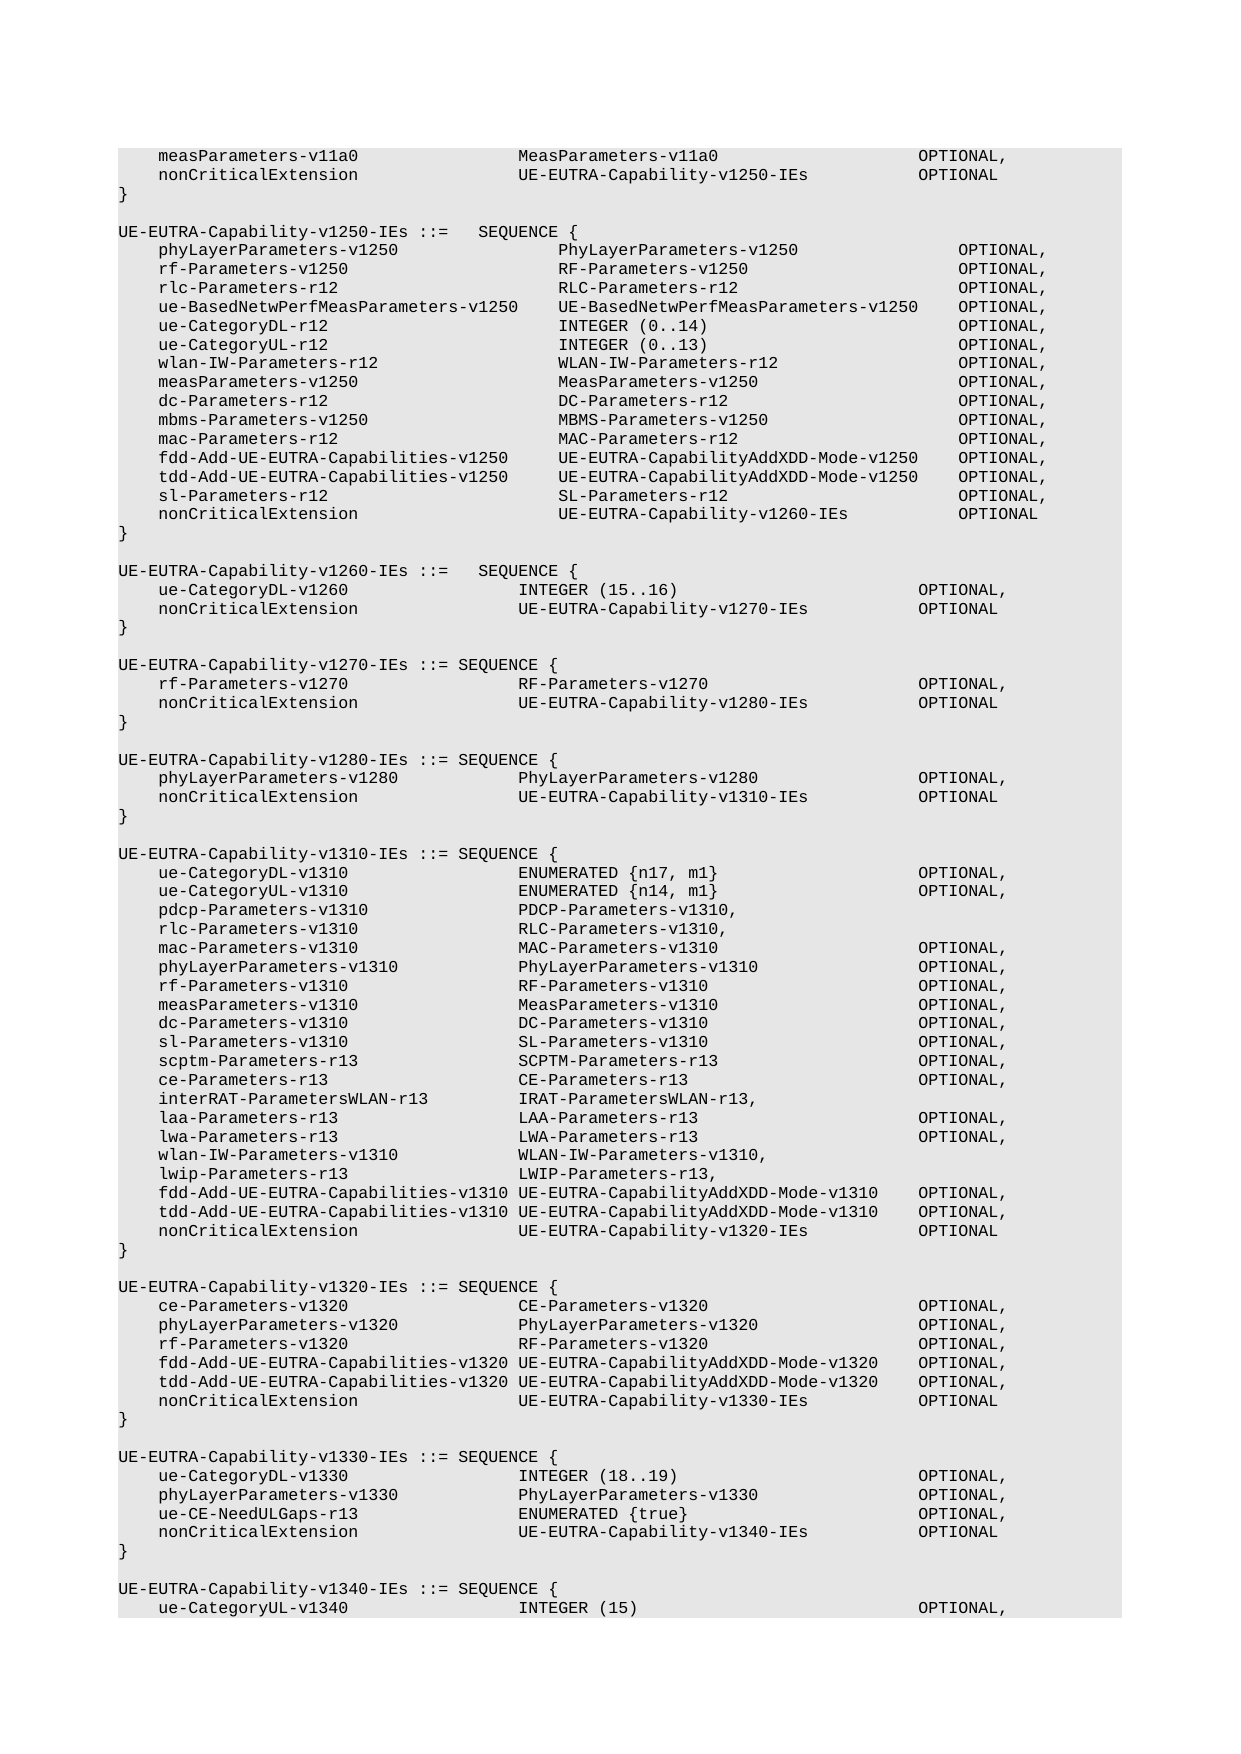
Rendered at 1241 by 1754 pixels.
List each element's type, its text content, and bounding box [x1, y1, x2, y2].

text } [118, 619, 1122, 638]
text phyLayerParameters-v1310 PhyLayerParameters-v1310 OPTIONAL, [118, 958, 1122, 977]
text mac-Parameters-r12 MAC-Parameters-r12 OPTIONAL, [118, 431, 1122, 449]
text } [118, 1411, 1122, 1430]
text nonCriticalExtension UE-EUTRA-Capability-v1340-IEs OPTIONAL [118, 1524, 1122, 1543]
text rf-Parameters-v1310 RF-Parameters-v1310 OPTIONAL, [118, 977, 1122, 996]
text pdcp-Parameters-v1310 PDCP-Parameters-v1310, [118, 902, 1122, 921]
text ue-CategoryUL-v1310 ENUMERATED {n14, m1} OPTIONAL, [118, 883, 1122, 902]
text ce-Parameters-v1320 CE-Parameters-v1320 OPTIONAL, [118, 1298, 1122, 1317]
text nonCriticalExtension UE-EUTRA-Capability-v1280-IEs OPTIONAL [118, 694, 1122, 713]
text UE-EUTRA-Capability-v1260-IEs ::= SEQUENCE { [118, 562, 1122, 581]
text phyLayerParameters-v1250 PhyLayerParameters-v1250 OPTIONAL, [118, 242, 1122, 261]
text lwip-Parameters-r13 LWIP-Parameters-r13, [118, 1166, 1122, 1185]
text tdd-Add-UE-EUTRA-Capabilities-v1250 UE-EUTRA-CapabilityAddXDD-Mode-v1250 OPTIONAL, [118, 468, 1122, 487]
text UE-EUTRA-Capability-v1330-IEs ::= SEQUENCE { [118, 1449, 1122, 1467]
text dc-Parameters-v1310 DC-Parameters-v1310 OPTIONAL, [118, 1015, 1122, 1034]
text measParameters-v1310 MeasParameters-v1310 OPTIONAL, [118, 996, 1122, 1015]
text sl-Parameters-r12 SL-Parameters-r12 OPTIONAL, [118, 487, 1122, 506]
text wlan-IW-Parameters-v1310 WLAN-IW-Parameters-v1310, [118, 1147, 1122, 1166]
text interRAT-ParametersWLAN-r13 IRAT-ParametersWLAN-r13, [118, 1090, 1122, 1109]
text ue-CE-NeedULGaps-r13 ENUMERATED {true} OPTIONAL, [118, 1505, 1122, 1524]
text rf-Parameters-v1320 RF-Parameters-v1320 OPTIONAL, [118, 1336, 1122, 1354]
text measParameters-v11a0 MeasParameters-v11a0 OPTIONAL, [118, 148, 1122, 167]
text UE-EUTRA-Capability-v1250-IEs ::= SEQUENCE { [118, 223, 1122, 242]
text rf-Parameters-v1270 RF-Parameters-v1270 OPTIONAL, [118, 676, 1122, 694]
text UE-EUTRA-Capability-v1310-IEs ::= SEQUENCE { [118, 845, 1122, 864]
text fdd-Add-UE-EUTRA-Capabilities-v1250 UE-EUTRA-CapabilityAddXDD-Mode-v1250 OPTIONAL, [118, 449, 1122, 468]
text nonCriticalExtension UE-EUTRA-Capability-v1310-IEs OPTIONAL [118, 789, 1122, 808]
text nonCriticalExtension UE-EUTRA-Capability-v1330-IEs OPTIONAL [118, 1392, 1122, 1411]
text nonCriticalExtension UE-EUTRA-Capability-v1320-IEs OPTIONAL [118, 1222, 1122, 1241]
text ue-CategoryDL-v1260 INTEGER (15..16) OPTIONAL, [118, 581, 1122, 600]
text sl-Parameters-v1310 SL-Parameters-v1310 OPTIONAL, [118, 1034, 1122, 1053]
text phyLayerParameters-v1330 PhyLayerParameters-v1330 OPTIONAL, [118, 1486, 1122, 1505]
text ce-Parameters-r13 CE-Parameters-r13 OPTIONAL, [118, 1072, 1122, 1090]
text ue-CategoryDL-r12 INTEGER (0..14) OPTIONAL, [118, 317, 1122, 336]
text fdd-Add-UE-EUTRA-Capabilities-v1310 UE-EUTRA-CapabilityAddXDD-Mode-v1310 OPTIONAL, [118, 1185, 1122, 1203]
text ue-BasedNetwPerfMeasParameters-v1250 UE-BasedNetwPerfMeasParameters-v1250 OPTIONAL, [118, 298, 1122, 317]
text lwa-Parameters-r13 LWA-Parameters-r13 OPTIONAL, [118, 1128, 1122, 1147]
text nonCriticalExtension UE-EUTRA-Capability-v1260-IEs OPTIONAL [118, 506, 1122, 525]
text phyLayerParameters-v1320 PhyLayerParameters-v1320 OPTIONAL, [118, 1317, 1122, 1336]
text UE-EUTRA-Capability-v1320-IEs ::= SEQUENCE { [118, 1279, 1122, 1298]
text UE-EUTRA-Capability-v1280-IEs ::= SEQUENCE { [118, 751, 1122, 770]
text scptm-Parameters-r13 SCPTM-Parameters-r13 OPTIONAL, [118, 1053, 1122, 1072]
text dc-Parameters-r12 DC-Parameters-r12 OPTIONAL, [118, 393, 1122, 412]
text nonCriticalExtension UE-EUTRA-Capability-v1270-IEs OPTIONAL [118, 600, 1122, 619]
text ue-CategoryUL-r12 INTEGER (0..13) OPTIONAL, [118, 336, 1122, 355]
text mac-Parameters-v1310 MAC-Parameters-v1310 OPTIONAL, [118, 939, 1122, 958]
text } [118, 525, 1122, 544]
text tdd-Add-UE-EUTRA-Capabilities-v1310 UE-EUTRA-CapabilityAddXDD-Mode-v1310 OPTIONAL, [118, 1203, 1122, 1222]
text UE-EUTRA-Capability-v1340-IEs ::= SEQUENCE { [118, 1581, 1122, 1599]
text rlc-Parameters-r12 RLC-Parameters-r12 OPTIONAL, [118, 280, 1122, 298]
text UE-EUTRA-Capability-v1270-IEs ::= SEQUENCE { [118, 657, 1122, 676]
text tdd-Add-UE-EUTRA-Capabilities-v1320 UE-EUTRA-CapabilityAddXDD-Mode-v1320 OPTIONAL, [118, 1373, 1122, 1392]
text ue-CategoryDL-v1330 INTEGER (18..19) OPTIONAL, [118, 1467, 1122, 1486]
text ue-CategoryDL-v1310 ENUMERATED {n17, m1} OPTIONAL, [118, 864, 1122, 883]
text rlc-Parameters-v1310 RLC-Parameters-v1310, [118, 921, 1122, 939]
text nonCriticalExtension UE-EUTRA-Capability-v1250-IEs OPTIONAL [118, 167, 1122, 185]
text laa-Parameters-r13 LAA-Parameters-r13 OPTIONAL, [118, 1109, 1122, 1128]
text } [118, 1241, 1122, 1260]
text ue-CategoryUL-v1340 INTEGER (15) OPTIONAL, [118, 1599, 1122, 1618]
text } [118, 185, 1122, 204]
text mbms-Parameters-v1250 MBMS-Parameters-v1250 OPTIONAL, [118, 412, 1122, 431]
text } [118, 713, 1122, 732]
text } [118, 808, 1122, 826]
text rf-Parameters-v1250 RF-Parameters-v1250 OPTIONAL, [118, 261, 1122, 280]
text fdd-Add-UE-EUTRA-Capabilities-v1320 UE-EUTRA-CapabilityAddXDD-Mode-v1320 OPTIONAL, [118, 1354, 1122, 1373]
text measParameters-v1250 MeasParameters-v1250 OPTIONAL, [118, 374, 1122, 393]
text phyLayerParameters-v1280 PhyLayerParameters-v1280 OPTIONAL, [118, 770, 1122, 789]
text wlan-IW-Parameters-r12 WLAN-IW-Parameters-r12 OPTIONAL, [118, 355, 1122, 374]
text } [118, 1543, 1122, 1562]
